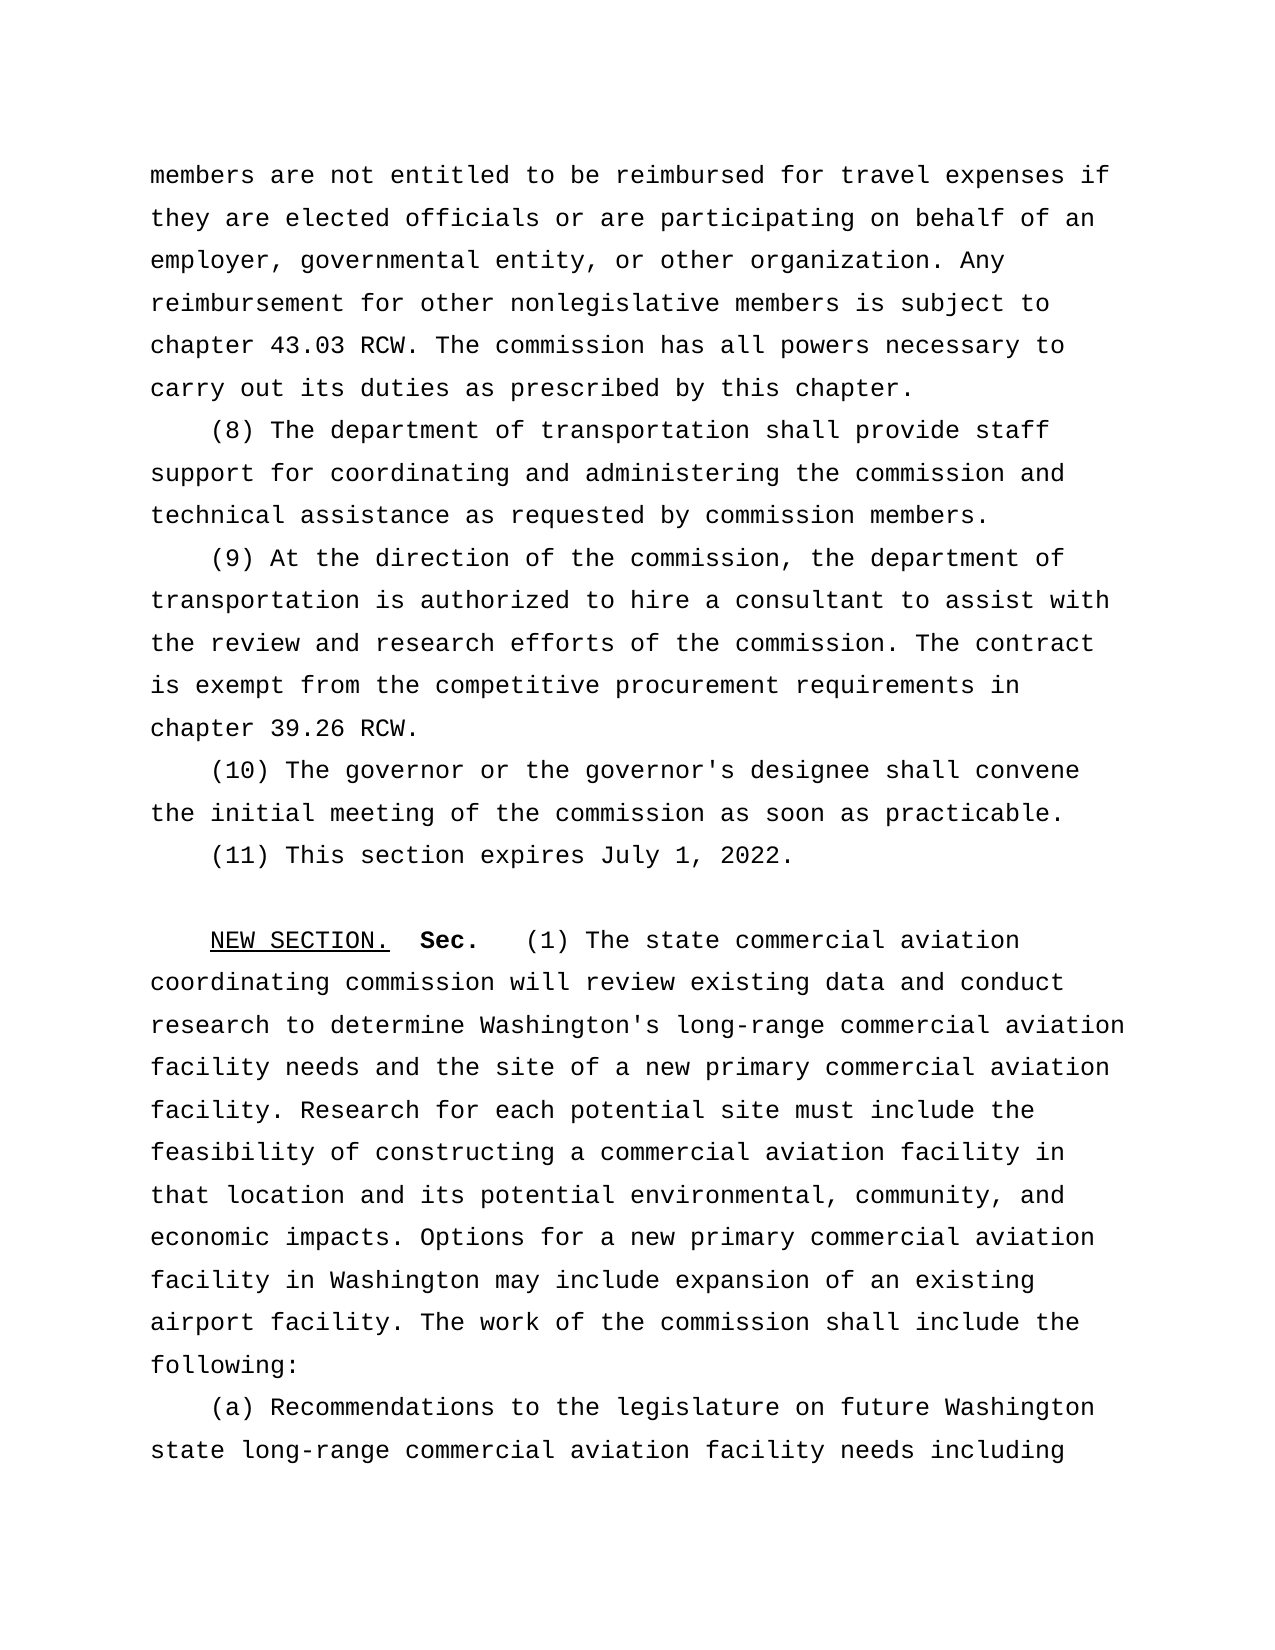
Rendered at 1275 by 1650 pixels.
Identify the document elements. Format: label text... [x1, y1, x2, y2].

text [150, 1382, 1125, 1467]
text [150, 150, 1125, 405]
text (8) The department of transportation shall provide staff support for coordinating and administering the commission and technical assistance as requested by commission members. [150, 405, 1125, 532]
text (10) The governor or the governor's designee shall convene the initial meeting of the commission as soon as practicable. [150, 745, 1125, 830]
text (9) At the direction of the commission, the department of transportation is authorized to hire a consultant to assist with the review and research efforts of the commission. The contract is exempt from the competitive procurement requirements in chapter 39.26 RCW. [150, 532, 1125, 745]
text (11) This section expires July 1, 2022. [150, 830, 1125, 872]
text NEW SECTION. Sec. (1) The state commercial aviation coordinating commission will review existing data and conduct research to determine Washington's long-range commercial aviation facility needs and the site of a new primary commercial aviation facility. Research for each potential site must include the feasibility of constructing a commercial aviation facility in that location and its potential environmental, community, and economic impacts. Options for a new primary commercial aviation facility in Washington may include expansion of an existing airport facility. The work of the commission shall include the following: [150, 914, 1125, 1382]
